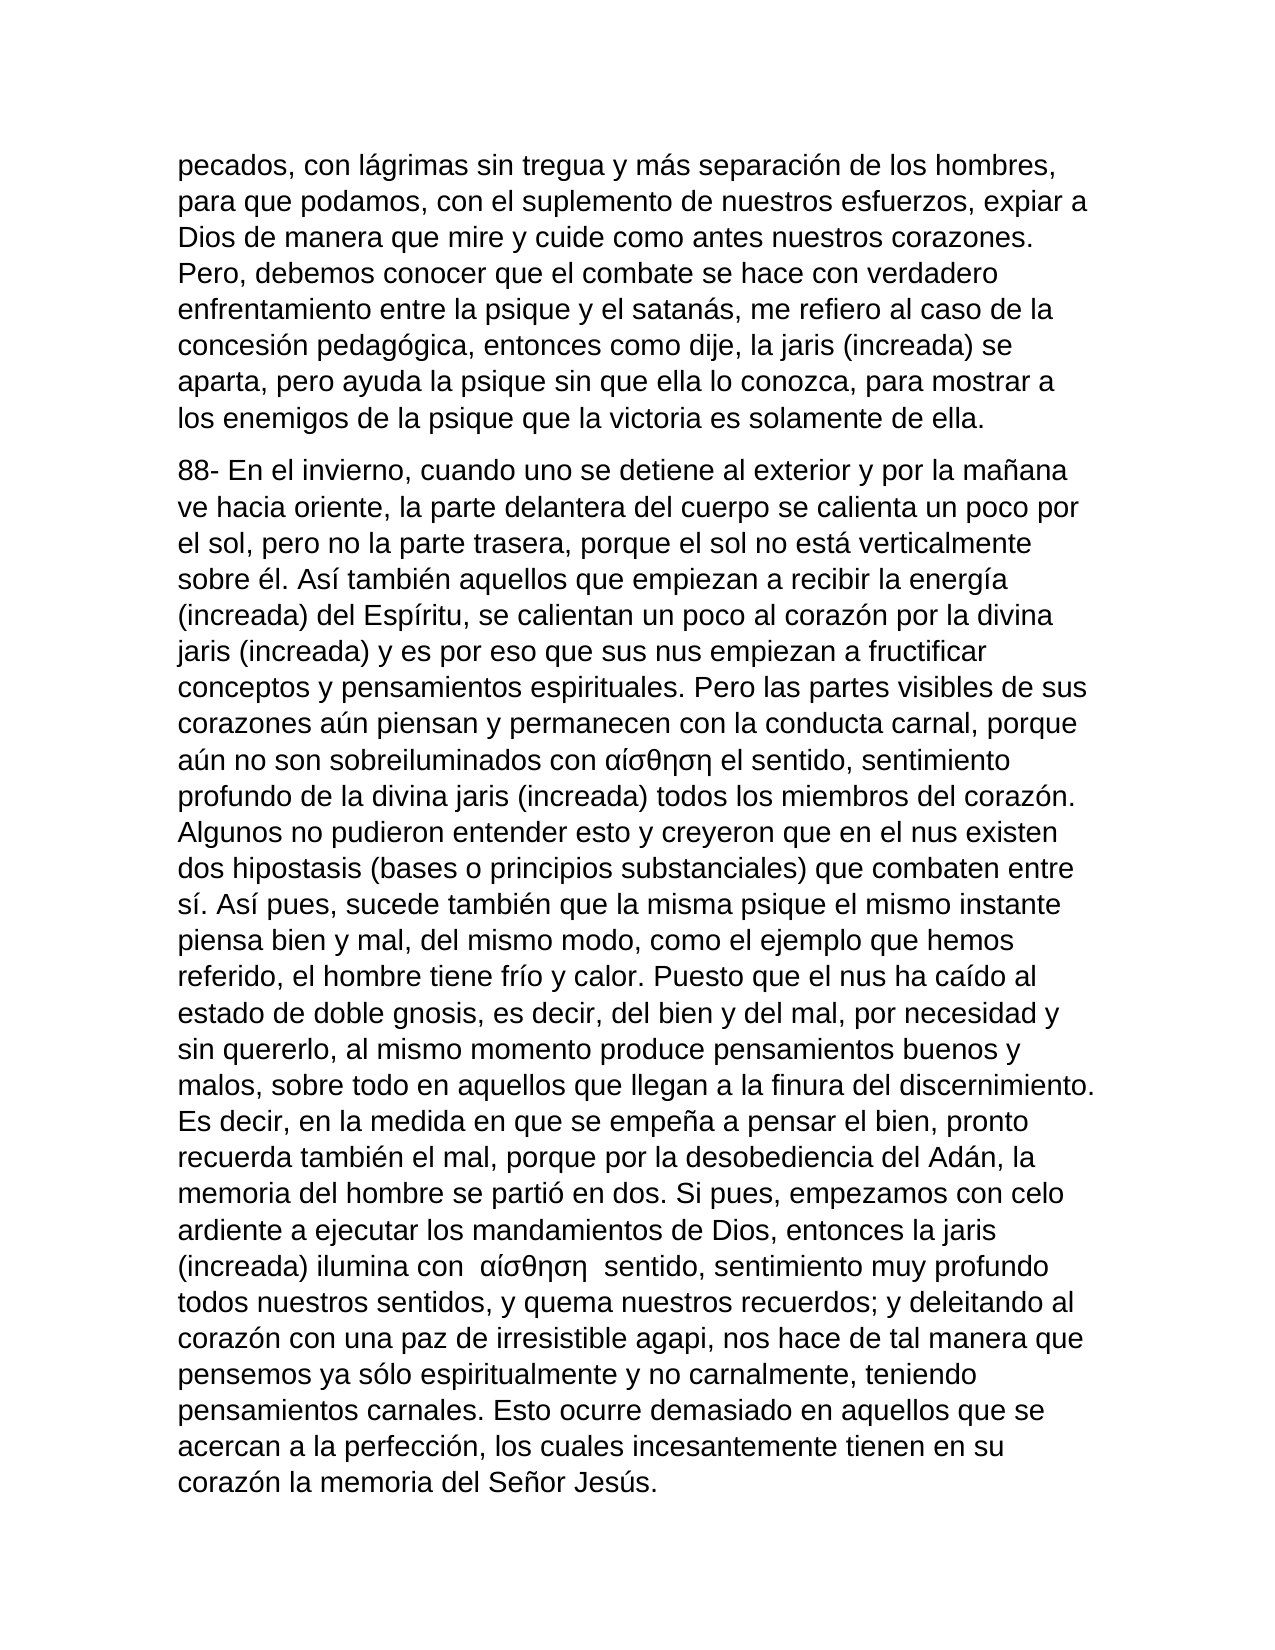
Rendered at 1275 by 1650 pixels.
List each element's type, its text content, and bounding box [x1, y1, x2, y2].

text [177, 148, 1098, 434]
text 88- En el invierno, cuando uno se detiene al exterior y por la mañana ve hacia oriente, la parte delantera del cuerpo se calienta un poco por el sol, pero no la parte trasera, porque el sol no está verticalmente sobre él. Así también aquellos que empiezan a recibir la energía (increada) del Espíritu, se calientan un poco al corazón por la divina jaris (increada) y es por eso que sus nus empiezan a fructificar conceptos y pensamientos espirituales. Pero las partes visibles de sus corazones aún piensan y permanecen con la conducta carnal, porque aún no son sobreiluminados con αίσθηση el sentido, sentimiento profundo de la divina jaris (increada) todos los miembros del corazón. Algunos no pudieron entender esto y creyeron que en el nus existen dos hipostasis (bases o principios substanciales) que combaten entre sí. Así pues, sucede también que la misma psique el mismo instante piensa bien y mal, del mismo modo, como el ejemplo que hemos referido, el hombre tiene frío y calor. Puesto que el nus ha caído al estado de doble gnosis, es decir, del bien y del mal, por necesidad y sin quererlo, al mismo momento produce pensamientos buenos y malos, sobre todo en aquellos que llegan a la finura del discernimiento. Es decir, en la medida en que se empeña a pensar el bien, pronto recuerda también el mal, porque por la desobediencia del Adán, la memoria del hombre se partió en dos. Si pues, empezamos con celo ardiente a ejecutar los mandamientos de Dios, entonces la jaris (increada) ilumina con αίσθηση sentido, sentimiento muy profundo todos nuestros sentidos, y quema nuestros recuerdos; y deleitando al corazón con una paz de irresistible agapi, nos hace de tal manera que pensemos ya sólo espiritualmente y no carnalmente, teniendo pensamientos carnales. Esto ocurre demasiado en aquellos que se acercan a la perfección, los cuales incesantemente tienen en su corazón la memoria del Señor Jesús. [177, 453, 1098, 1499]
